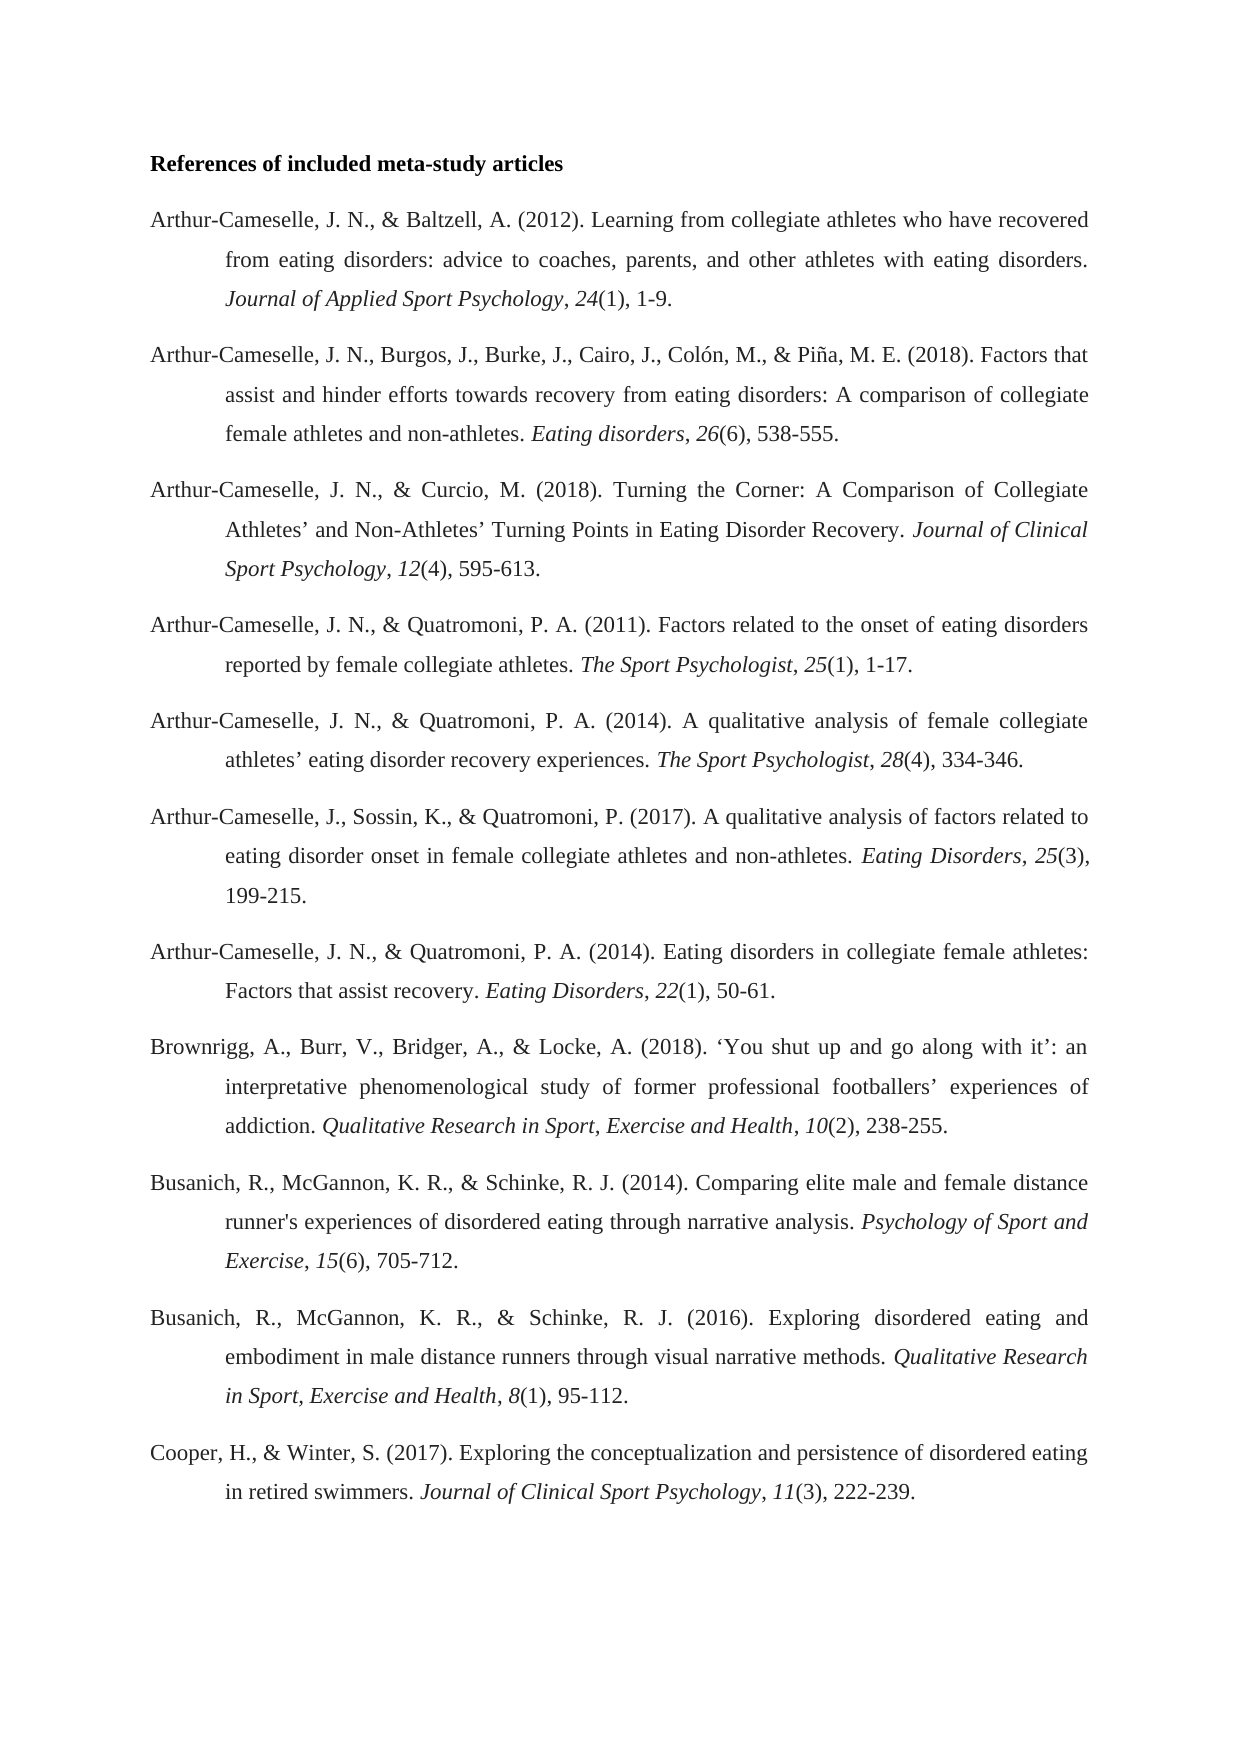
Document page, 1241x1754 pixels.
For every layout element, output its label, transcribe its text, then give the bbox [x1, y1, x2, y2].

text Arthur-Cameselle, J. N., & Quatromoni, P. A. (2014). Eating disorders in collegiate female athletes: Factors that assist recovery. Eating Disorders, 22(1), 50-61. [150, 938, 1090, 1004]
text Busanich, R., McGannon, K. R., & Schinke, R. J. (2016). Exploring disordered eating and embodiment in male distance runners through visual narrative methods. Qualitative Research in Sport, Exercise and Health, 8(1), 95-112. [150, 1304, 1090, 1409]
text Arthur-Cameselle, J. N., & Baltzell, A. (2012). Learning from collegiate athletes who have recovered from eating disorders: advice to coaches, parents, and other athletes with eating disorders. Journal of Applied Sport Psychology, 24(1), 1-9. [150, 206, 1090, 311]
text Cooper, H., & Winter, S. (2017). Exploring the conceptualization and persistence of disordered eating in retired swimmers. Journal of Clinical Sport Psychology, 11(3), 222-239. [150, 1439, 1090, 1504]
text Arthur-Cameselle, J. N., & Quatromoni, P. A. (2011). Factors related to the onset of eating disorders reported by female collegiate athletes. The Sport Psychologist, 25(1), 1-17. [150, 611, 1090, 677]
text Arthur-Cameselle, J., Sossin, K., & Quatromoni, P. (2017). A qualitative analysis of factors related to eating disorder onset in female collegiate athletes and non-athletes. Eating Disorders, 25(3), 199-215. [150, 803, 1090, 908]
text Brownrigg, A., Burr, V., Bridger, A., & Locke, A. (2018). ‘You shut up and go along with it’: an interpretative phenomenological study of former professional footballers’ experiences of addiction. Qualitative Research in Sport, Exercise and Health, 10(2), 238-255. [150, 1060, 1090, 1139]
text Busanich, R., McGannon, K. R., & Schinke, R. J. (2014). Comparing elite male and female distance runner's experiences of disordered eating through narrative analysis. Psychology of Sport and Exercise, 15(6), 705-712. [150, 1195, 1090, 1274]
text References of included meta-study articles [150, 150, 1090, 176]
text Arthur-Cameselle, J. N., & Curcio, M. (2018). Turning the Corner: A Comparison of Collegiate Athletes’ and Non-Athletes’ Turning Points in Eating Disorder Recovery. Journal of Clinical Sport Psychology, 12(4), 595-613. [150, 476, 1090, 582]
text Arthur-Cameselle, J. N., & Quatromoni, P. A. (2014). A qualitative analysis of female collegiate athletes’ eating disorder recovery experiences. The Sport Psychologist, 28(4), 334-346. [150, 707, 1090, 773]
text Arthur-Cameselle, J. N., Burgos, J., Burke, J., Cairo, J., Colón, M., & Piña, M. E. (2018). Factors that assist and hinder efforts towards recovery from eating disorders: A comparison of collegiate female athletes and non-athletes. Eating disorders, 26(6), 538-555. [150, 368, 1090, 447]
